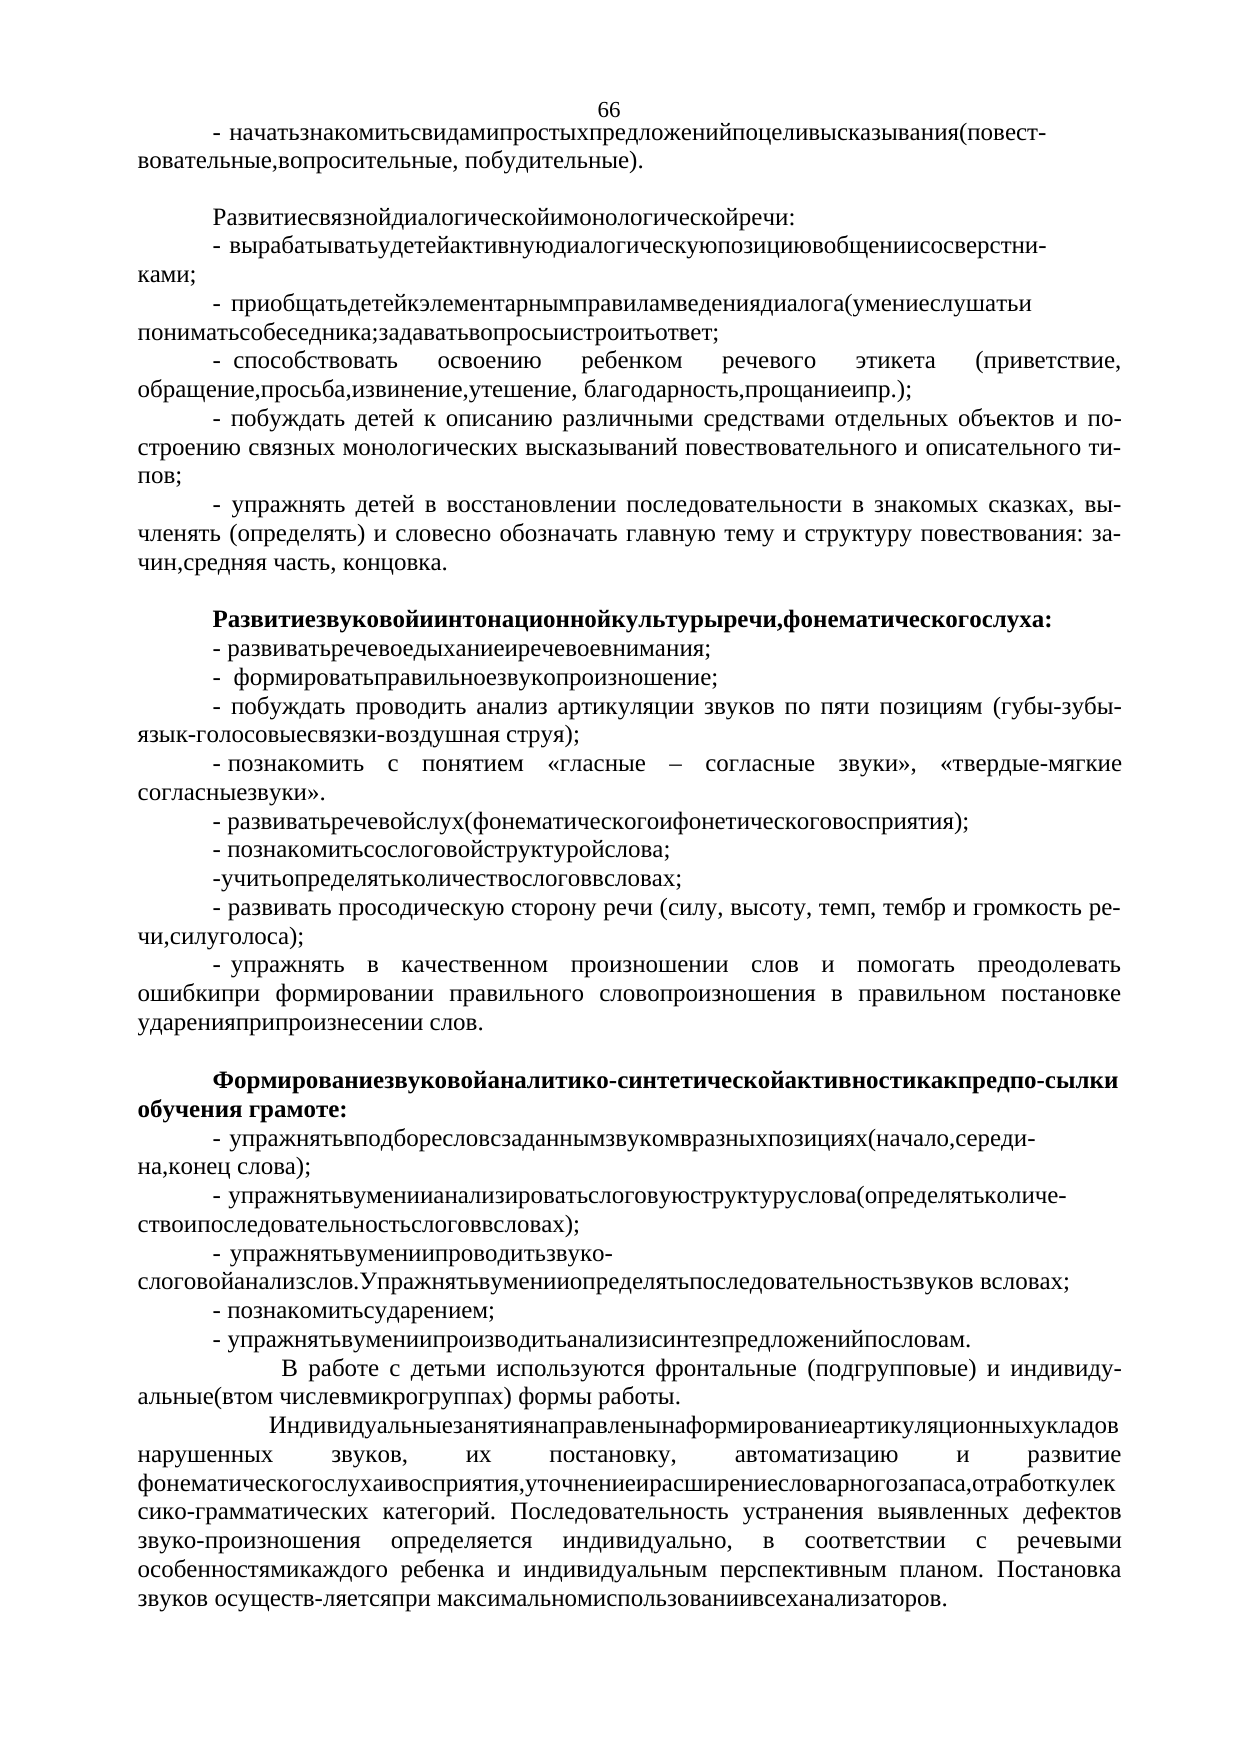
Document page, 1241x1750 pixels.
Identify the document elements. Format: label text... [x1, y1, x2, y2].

text Индивидуальныезанятиянаправленынаформированиеартикуляционныхукладов нарушенных звуков, их постановку, автоматизацию и развитие фонематическогослухаивосприятия,уточнениеирасширениесловарногозапаса,отработкулексико-грамматических категорий. Последовательность устранения выявленных дефектов звуко-произношения определяется индивидуально, в соответствии с речевыми особенностямикаждого ребенка и индивидуальным перспективным планом. Постановка звуков осуществ-ляетсяпри максимальномиспользованиивсеханализаторов. [137, 1410, 1122, 1611]
list познакомитьсударением; [212, 1295, 1186, 1324]
list способствовать освоению ребенком речевого этикета (приветствие, обращение,просьба,извинение,утешение, благодарность,прощаниеипр.); [137, 346, 1122, 403]
text пониматьсобеседника;задаватьвопросыистроитьответ; [137, 317, 1186, 346]
text ками; [137, 259, 197, 288]
list вырабатыватьудетейактивнуюдиалогическуюпозициювобщениисосверстни- [212, 231, 1186, 259]
text В работе с детьми используются фронтальные (подгрупповые) и индивиду-альные(втом числевмикрогруппах) формы работы. [137, 1353, 1123, 1410]
list познакомить с понятием «гласные – согласные звуки», «твердые-мягкие согласныезвуки». [137, 748, 1123, 806]
subtitle Развитиезвуковойиинтонационнойкультурыречи,фонематическогослуха: [212, 605, 1186, 633]
list начатьзнакомитьсвидамипростыхпредложенийпоцеливысказывания(повест-вовательные,вопросительные, побудительные). [137, 117, 1122, 174]
list формироватьправильноезвукопроизношение; [212, 662, 1186, 691]
list упражнятьвумениипроводитьзвуко-слоговойанализслов.Упражнятьвуменииопределятьпоследовательностьзвуков всловах; [137, 1238, 1122, 1295]
list приобщатьдетейкэлементарнымправиламведениядиалога(умениеслушатьи [212, 288, 1186, 317]
list побуждать проводить анализ артикуляции звуков по пяти позициям (губы-зубы-язык-голосовыесвязки-воздушная струя); [137, 691, 1122, 748]
list упражнятьвумениианализироватьслоговуюструктуруслова(определятьколиче-ствоипоследовательностьслоговвсловах); [137, 1180, 1122, 1238]
text -учитьопределятьколичествослоговвсловах; [212, 863, 1186, 892]
list упражнять детей в восстановлении последовательности в знакомых сказках, вы-членять (определять) и словесно обозначать главную тему и структуру повествования: за-чин,средняя часть, концовка. [137, 489, 1123, 576]
list развиватьречевойслух(фонематическогоифонетическоговосприятия); [212, 806, 1186, 834]
list познакомитьсослоговойструктуройслова; [212, 834, 1186, 863]
list побуждать детей к описанию различными средствами отдельных объектов и по-строению связных монологических высказываний повествовательного и описательного ти-пов; [137, 403, 1122, 489]
list упражнятьвподборесловсзаданнымзвукомвразныхпозициях(начало,середи-на,конец слова); [137, 1123, 1121, 1180]
list развивать просодическую сторону речи (силу, высоту, темп, тембр и громкость ре-чи,силуголоса); [137, 892, 1122, 949]
text Развитиесвязнойдиалогическойимонологическойречи: [212, 202, 1186, 231]
list развиватьречевоедыханиеиречевоевнимания; [212, 633, 1186, 662]
list упражнятьвумениипроизводитьанализисинтезпредложенийпословам. [212, 1324, 1186, 1353]
subtitle Формированиезвуковойаналитико-синтетическойактивностикакпредпо-сылки обучения грамоте: [137, 1065, 1119, 1123]
list упражнять в качественном произношении слов и помогать преодолевать ошибкипри формировании правильного словопроизношения в правильном постановке ударенияприпроизнесении слов. [137, 949, 1122, 1036]
